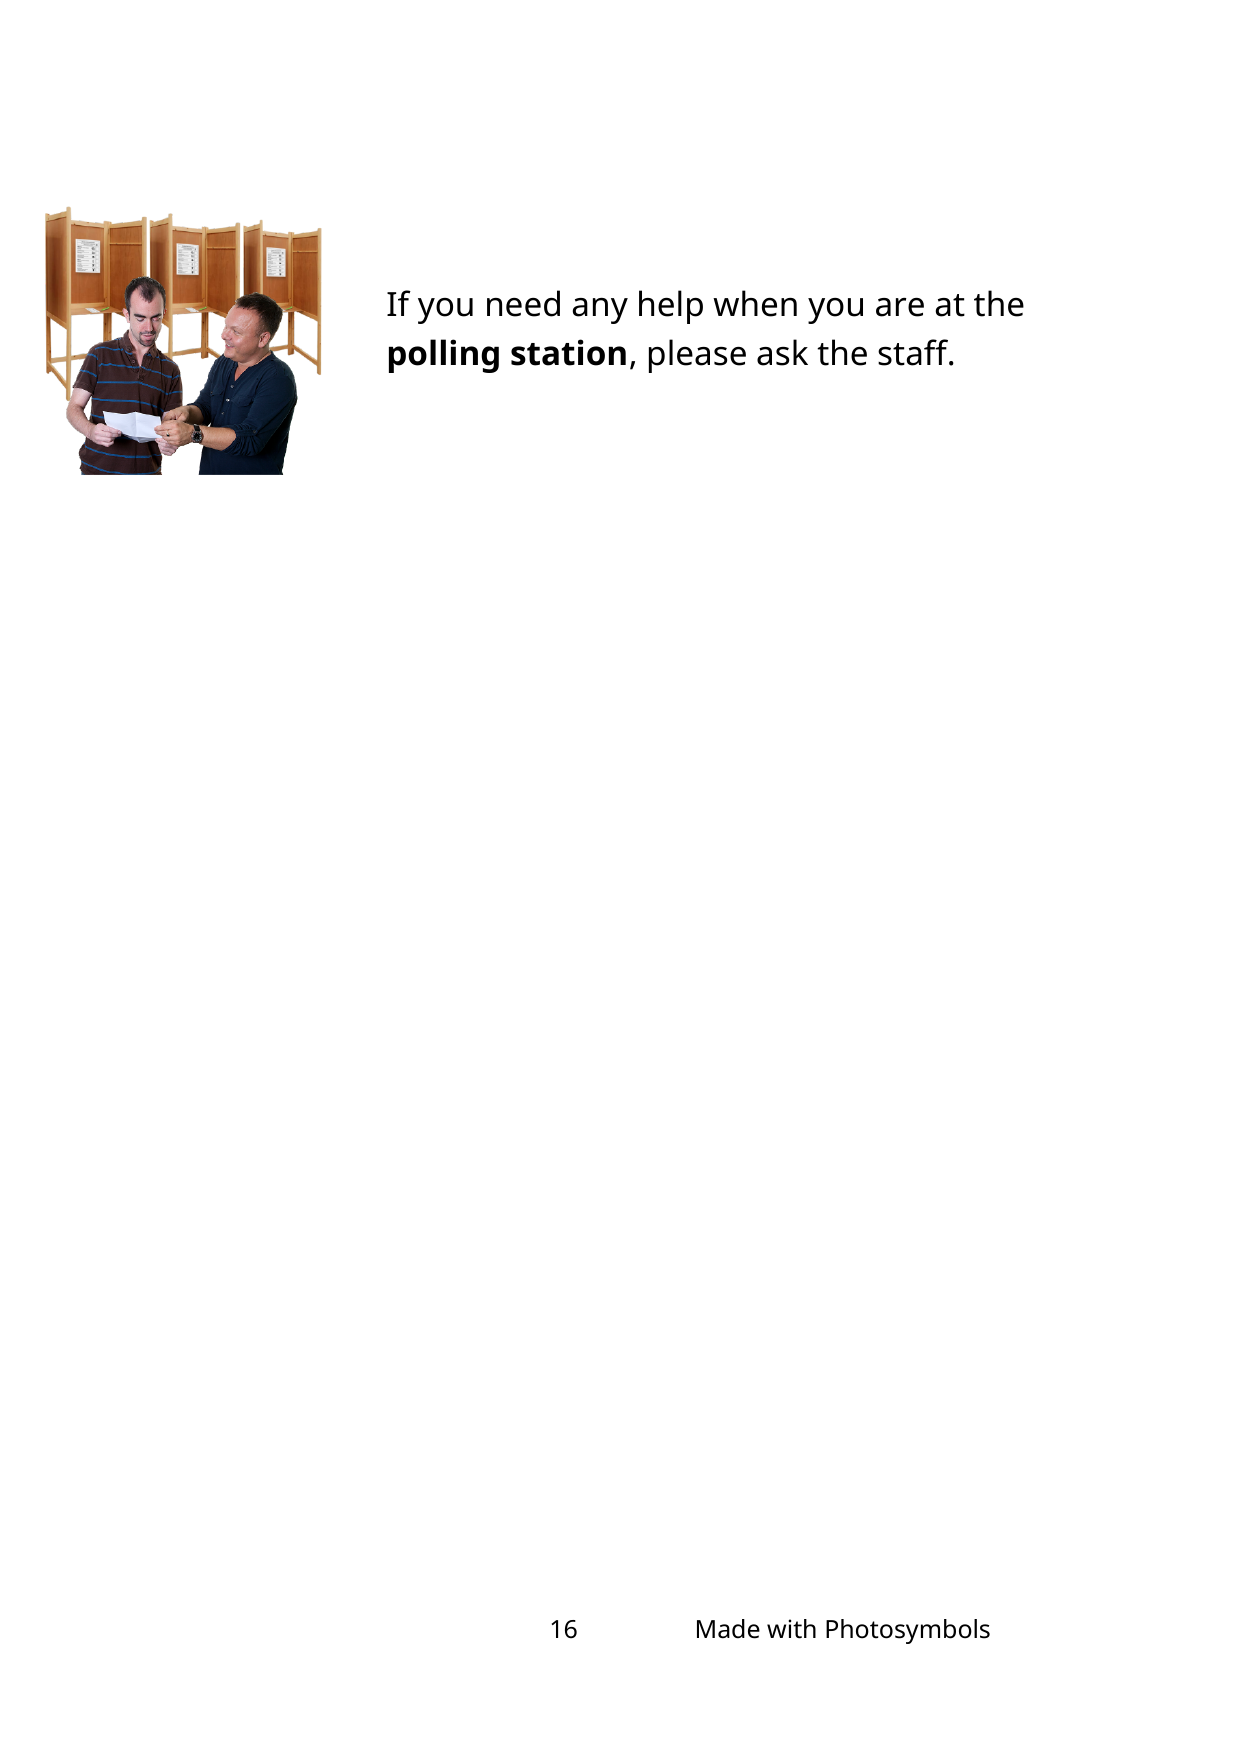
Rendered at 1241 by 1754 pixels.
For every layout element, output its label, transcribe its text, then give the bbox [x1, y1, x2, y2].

text If you need any help when you are at the polling station, please ask the staff. [386, 281, 1090, 376]
picture [39, 162, 327, 493]
